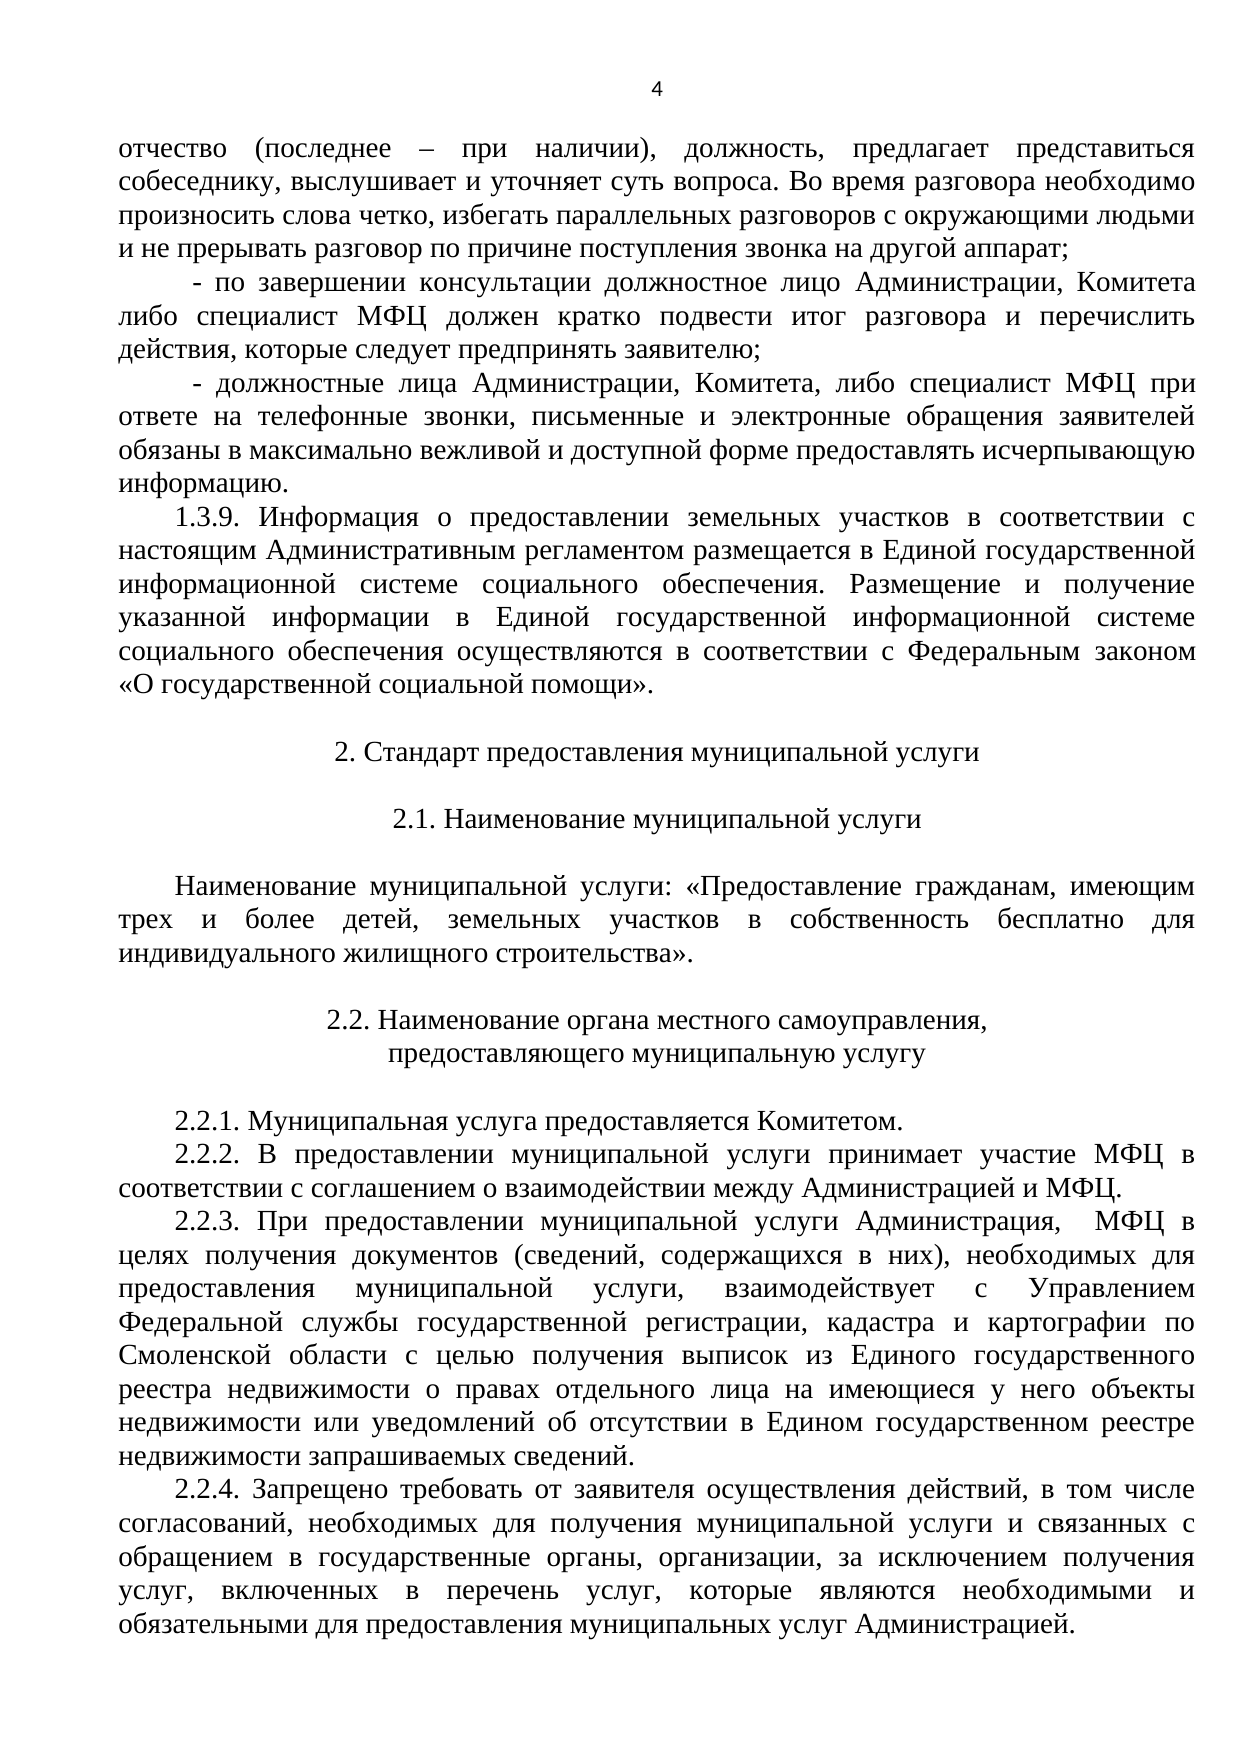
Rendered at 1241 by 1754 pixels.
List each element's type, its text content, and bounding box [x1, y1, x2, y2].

text Наименование муниципальной услуги: «Предоставление гражданам, имеющим трех и более детей, земельных участков в собственность бесплатно для индивидуального жилищного строительства». [118, 868, 1196, 968]
text 2.1. Наименование муниципальной услуги [118, 801, 1196, 834]
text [118, 130, 1196, 264]
text - должностные лица Администрации, Комитета, либо специалист МФЦ при ответе на телефонные звонки, письменные и электронные обращения заявителей обязаны в максимально вежливой и доступной форме предоставлять исчерпывающую информацию. [118, 365, 1196, 499]
text - по завершении консультации должностное лицо Администрации, Комитета либо специалист МФЦ должен кратко подвести итог разговора и перечислить действия, которые следует предпринять заявителю; [118, 264, 1196, 365]
text 2.2. Наименование органа местного самоуправления, [118, 1002, 1196, 1036]
text 1.3.9. Информация о предоставлении земельных участков в соответствии с настоящим Административным регламентом размещается в Единой государственной информационной системе социального обеспечения. Размещение и получение указанной информации в Единой государственной информационной системе социального обеспечения осуществляются в соответствии с Федеральным законом «О государственной социальной помощи». [118, 499, 1196, 700]
text 2. Стандарт предоставления муниципальной услуги [118, 734, 1196, 767]
text предоставляющего муниципальную услугу [118, 1036, 1196, 1069]
text 2.2.4. Запрещено требовать от заявителя осуществления действий, в том числе согласований, необходимых для получения муниципальной услуги и связанных с обращением в государственные органы, организации, за исключением получения услуг, включенных в перечень услуг, которые являются необходимыми и обязательными для предоставления муниципальных услуг Администрацией. [118, 1472, 1196, 1639]
text 2.2.1. Муниципальная услуга предоставляется Комитетом. [118, 1103, 1196, 1136]
text 2.2.3. При предоставлении муниципальной услуги Администрация, МФЦ в целях получения документов (сведений, содержащихся в них), необходимых для предоставления муниципальной услуги, взаимодействует с Управлением Федеральной службы государственной регистрации, кадастра и картографии по Смоленской области с целью получения выписок из Единого государственного реестра недвижимости о правах отдельного лица на имеющиеся у него объекты недвижимости или уведомлений об отсутствии в Едином государственном реестре недвижимости запрашиваемых сведений. [118, 1203, 1196, 1472]
text 2.2.2. В предоставлении муниципальной услуги принимает участие МФЦ в соответствии с соглашением о взаимодействии между Администрацией и МФЦ. [118, 1136, 1196, 1203]
